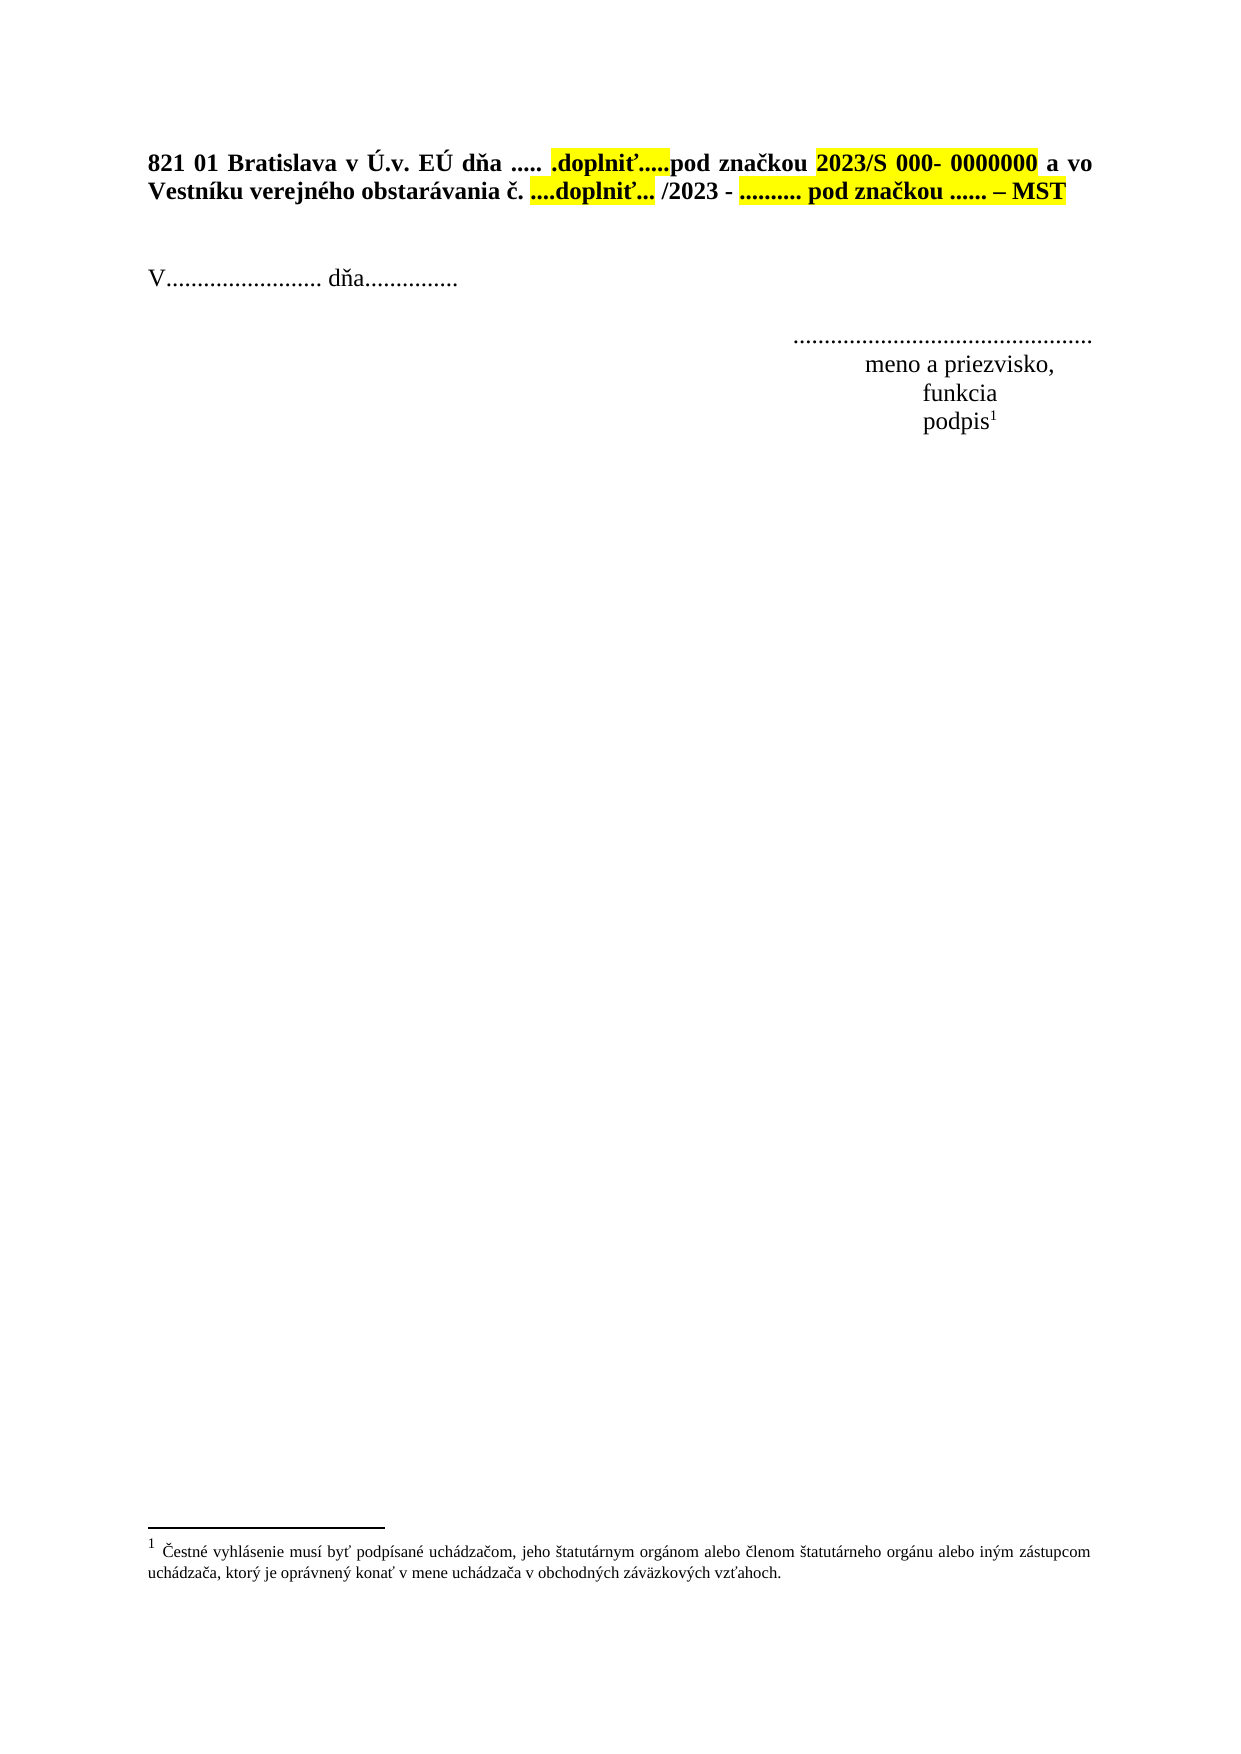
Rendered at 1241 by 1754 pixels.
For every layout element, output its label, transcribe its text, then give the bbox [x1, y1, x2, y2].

text V......................... dňa............... [148, 263, 1093, 291]
text podpis1 [827, 406, 1093, 435]
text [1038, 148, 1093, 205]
text ................................................ [148, 320, 1093, 349]
text meno a priezvisko, funkcia [827, 349, 1093, 406]
